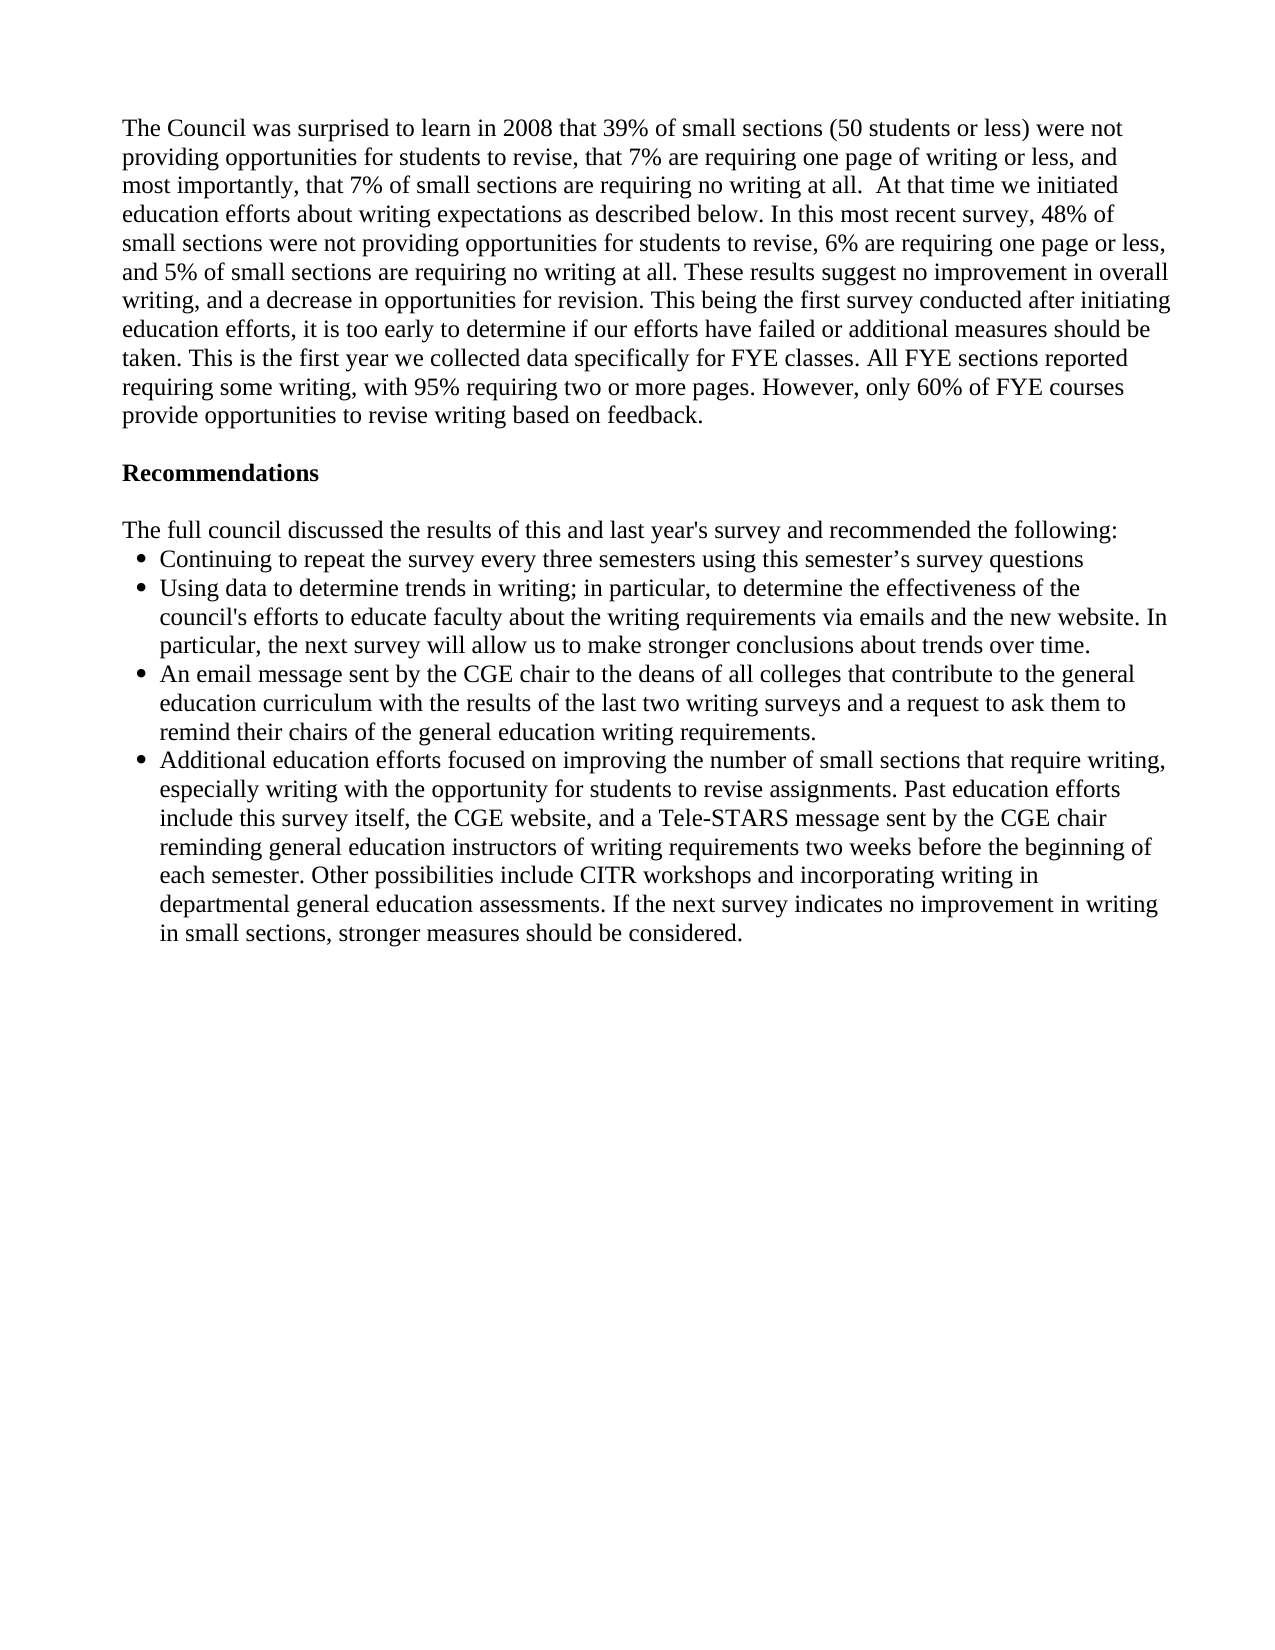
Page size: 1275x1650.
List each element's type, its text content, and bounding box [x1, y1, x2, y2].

text The full council discussed the results of this and last year's survey and recommended the following: [122, 516, 1172, 544]
list Using data to determine trends in writing; in particular, to determine the effectiveness of the council's efforts to educate faculty about the writing requirements via emails and the new website. In particular, the next survey will allow us to make stronger conclusions about trends over time. [137, 573, 1172, 659]
text The Council was surprised to learn in 2008 that 39% of small sections (50 students or less) were not providing opportunities for students to revise, that 7% are requiring one page of writing or less, and most importantly, that 7% of small sections are requiring no writing at all. At that time we initiated education efforts about writing expectations as described below. In this most recent survey, 48% of small sections were not providing opportunities for students to revise, 6% are requiring one page or less, and 5% of small sections are requiring no writing at all. These results suggest no improvement in overall writing, and a decrease in opportunities for revision. This being the first survey conducted after initiating education efforts, it is too early to determine if our efforts have failed or additional measures should be taken. This is the first year we collected data specifically for FYE classes. All FYE sections reported requiring some writing, with 95% requiring two or more pages. However, only 60% of FYE courses provide opportunities to revise writing based on feedback. [122, 113, 1172, 429]
list An email message sent by the CGE chair to the deans of all colleges that contribute to the general education curriculum with the results of the last two writing surveys and a request to ask them to remind their chairs of the general education writing requirements. [137, 659, 1172, 746]
text Recommendations [122, 458, 1172, 487]
list Additional education efforts focused on improving the number of small sections that require writing, especially writing with the opportunity for students to revise assignments. Past education efforts include this survey itself, the CGE website, and a Tele-STARS message sent by the CGE chair reminding general education instructors of writing requirements two weeks before the beginning of each semester. Other possibilities include CITR workshops and incorporating writing in departmental general education assessments. If the next survey indicates no improvement in writing in small sections, stronger measures should be considered. [137, 746, 1172, 947]
list Continuing to repeat the survey every three semesters using this semester’s survey questions [137, 544, 1172, 573]
